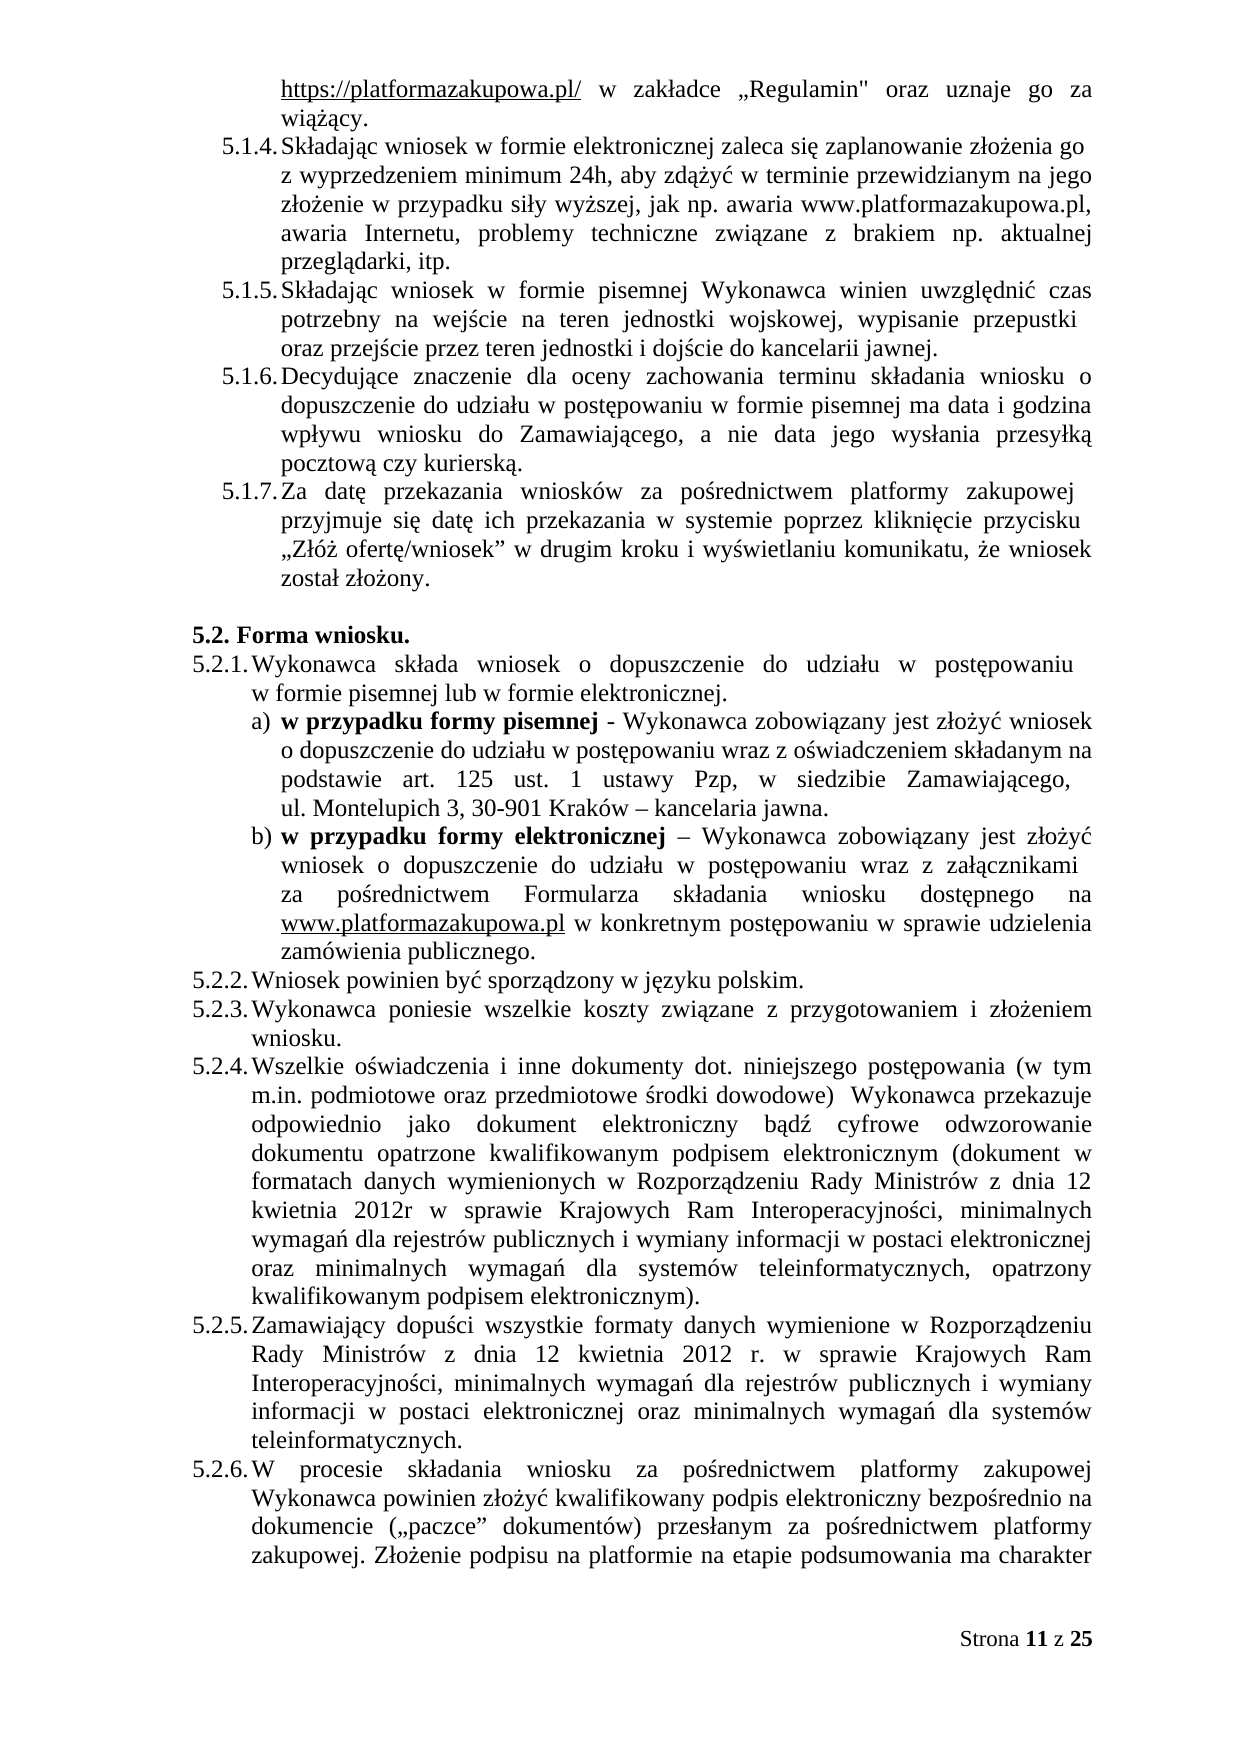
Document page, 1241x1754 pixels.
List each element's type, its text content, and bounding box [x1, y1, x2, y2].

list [192, 1454, 1093, 1569]
list Zamawiający dopuści wszystkie formaty danych wymienione w Rozporządzeniu Rady Ministrów z dnia 12 kwietnia 2012 r. w sprawie Krajowych Ram Interoperacyjności, minimalnych wymagań dla rejestrów publicznych i wymiany informacji w postaci elektronicznej oraz minimalnych wymagań dla systemów teleinformatycznych. [192, 1310, 1093, 1454]
list Forma wniosku. [192, 620, 1093, 649]
list Za datę przekazania wniosków za pośrednictwem platformy zakupowej przyjmuje się datę ich przekazania w systemie poprzez kliknięcie przycisku „Złóż ofertę/wniosek” w drugim kroku i wyświetlaniu komunikatu, że wniosek został złożony. [222, 476, 1093, 591]
list w przypadku formy pisemnej - Wykonawca zobowiązany jest złożyć wniosek o dopuszczenie do udziału w postępowaniu wraz z oświadczeniem składanym na podstawie art. 125 ust. 1 ustawy Pzp, w siedzibie Zamawiającego, ul. Montelupich 3, 30-901 Kraków – kancelaria jawna. [251, 706, 1093, 821]
list w przypadku formy elektronicznej – Wykonawca zobowiązany jest złożyć wniosek o dopuszczenie do udziału w postępowaniu wraz z załącznikami za pośrednictwem Formularza składania wniosku dostępnego na www.platformazakupowa.pl w konkretnym postępowaniu w sprawie udzielenia zamówienia publicznego. [251, 821, 1093, 965]
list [222, 74, 1093, 131]
list Wszelkie oświadczenia i inne dokumenty dot. niniejszego postępowania (w tym m.in. podmiotowe oraz przedmiotowe środki dowodowe) Wykonawca przekazuje odpowiednio jako dokument elektroniczny bądź cyfrowe odwzorowanie dokumentu opatrzone kwalifikowanym podpisem elektronicznym (dokument w formatach danych wymienionych w Rozporządzeniu Rady Ministrów z dnia 12 kwietnia 2012r w sprawie Krajowych Ram Interoperacyjności, minimalnych wymagań dla rejestrów publicznych i wymiany informacji w postaci elektronicznej oraz minimalnych wymagań dla systemów teleinformatycznych, opatrzony kwalifikowanym podpisem elektronicznym). [192, 1051, 1093, 1310]
list Wykonawca poniesie wszelkie koszty związane z przygotowaniem i złożeniem wniosku. [192, 994, 1093, 1051]
list Składając wniosek w formie pisemnej Wykonawca winien uwzględnić czas potrzebny na wejście na teren jednostki wojskowej, wypisanie przepustki oraz przejście przez teren jednostki i dojście do kancelarii jawnej. [222, 275, 1093, 361]
list Wniosek powinien być sporządzony w języku polskim. [192, 965, 1093, 994]
list Decydujące znaczenie dla oceny zachowania terminu składania wniosku o dopuszczenie do udziału w postępowaniu w formie pisemnej ma data i godzina wpływu wniosku do Zamawiającego, a nie data jego wysłania przesyłką pocztową czy kurierską. [222, 361, 1093, 476]
list Składając wniosek w formie elektronicznej zaleca się zaplanowanie złożenia go z wyprzedzeniem minimum 24h, aby zdążyć w terminie przewidzianym na jego złożenie w przypadku siły wyższej, jak np. awaria www.platformazakupowa.pl, awaria Internetu, problemy techniczne związane z brakiem np. aktualnej przeglądarki, itp. [222, 131, 1093, 275]
list Wykonawca składa wniosek o dopuszczenie do udziału w postępowaniu w formie pisemnej lub w formie elektronicznej. [192, 649, 1093, 706]
